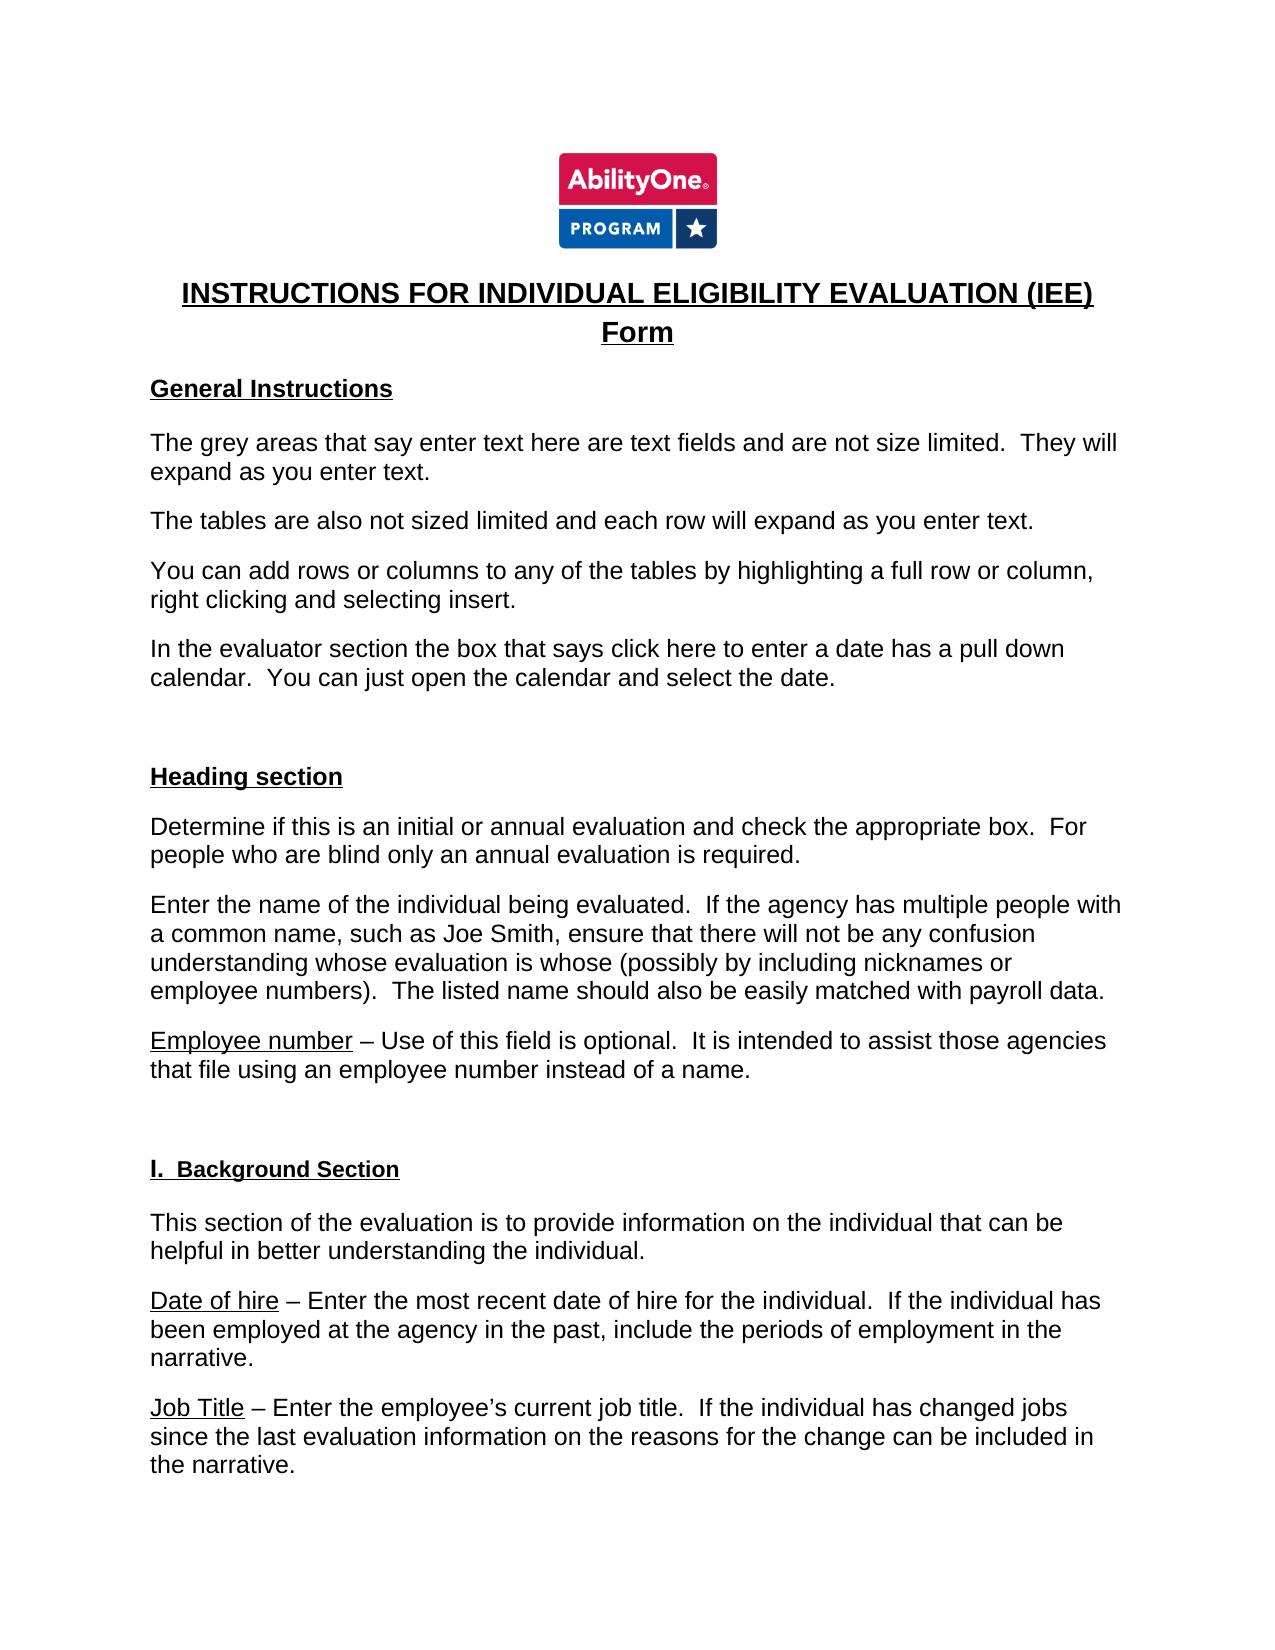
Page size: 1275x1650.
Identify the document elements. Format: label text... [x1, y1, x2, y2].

text Heading section [150, 762, 1125, 791]
text In the evaluator section the box that says click here to enter a date has a pull down calendar. You can just open the calendar and select the date. [150, 634, 1125, 692]
text General Instructions [150, 374, 1125, 403]
text Employee number – Use of this field is optional. It is intended to assist those agencies that file using an employee number instead of a name. [150, 1026, 1125, 1083]
text The grey areas that say enter text here are text fields and are not size limited. They will expand as you enter text. [150, 428, 1125, 485]
text The tables are also not sized limited and each row will expand as you enter text. [150, 506, 1125, 535]
text INSTRUCTIONS FOR INDIVIDUAL ELIGIBILITY EVALUATION (IEE) Form [150, 276, 1125, 348]
text Job Title – Enter the employee’s current job title. If the individual has changed jobs since the last evaluation information on the reasons for the change can be included in the narrative. [150, 1393, 1125, 1479]
text You can add rows or columns to any of the tables by highlighting a full row or column, right clicking and selecting insert. [150, 556, 1125, 613]
text Determine if this is an initial or annual evaluation and check the appropriate box. For people who are blind only an annual evaluation is required. [150, 812, 1125, 869]
picture [555, 150, 720, 252]
text This section of the evaluation is to provide information on the individual that can be helpful in better understanding the individual. [150, 1208, 1125, 1265]
text Enter the name of the individual being evaluated. If the agency has multiple people with a common name, such as Joe Smith, ensure that there will not be any confusion understanding whose evaluation is whose (possibly by including nicknames or employee numbers). The listed name should also be easily matched with payroll data. [150, 890, 1125, 1005]
text Date of hire – Enter the most recent date of hire for the individual. If the individual has been employed at the agency in the past, include the periods of employment in the narrative. [150, 1286, 1125, 1372]
text I. Background Section [150, 1154, 1125, 1182]
